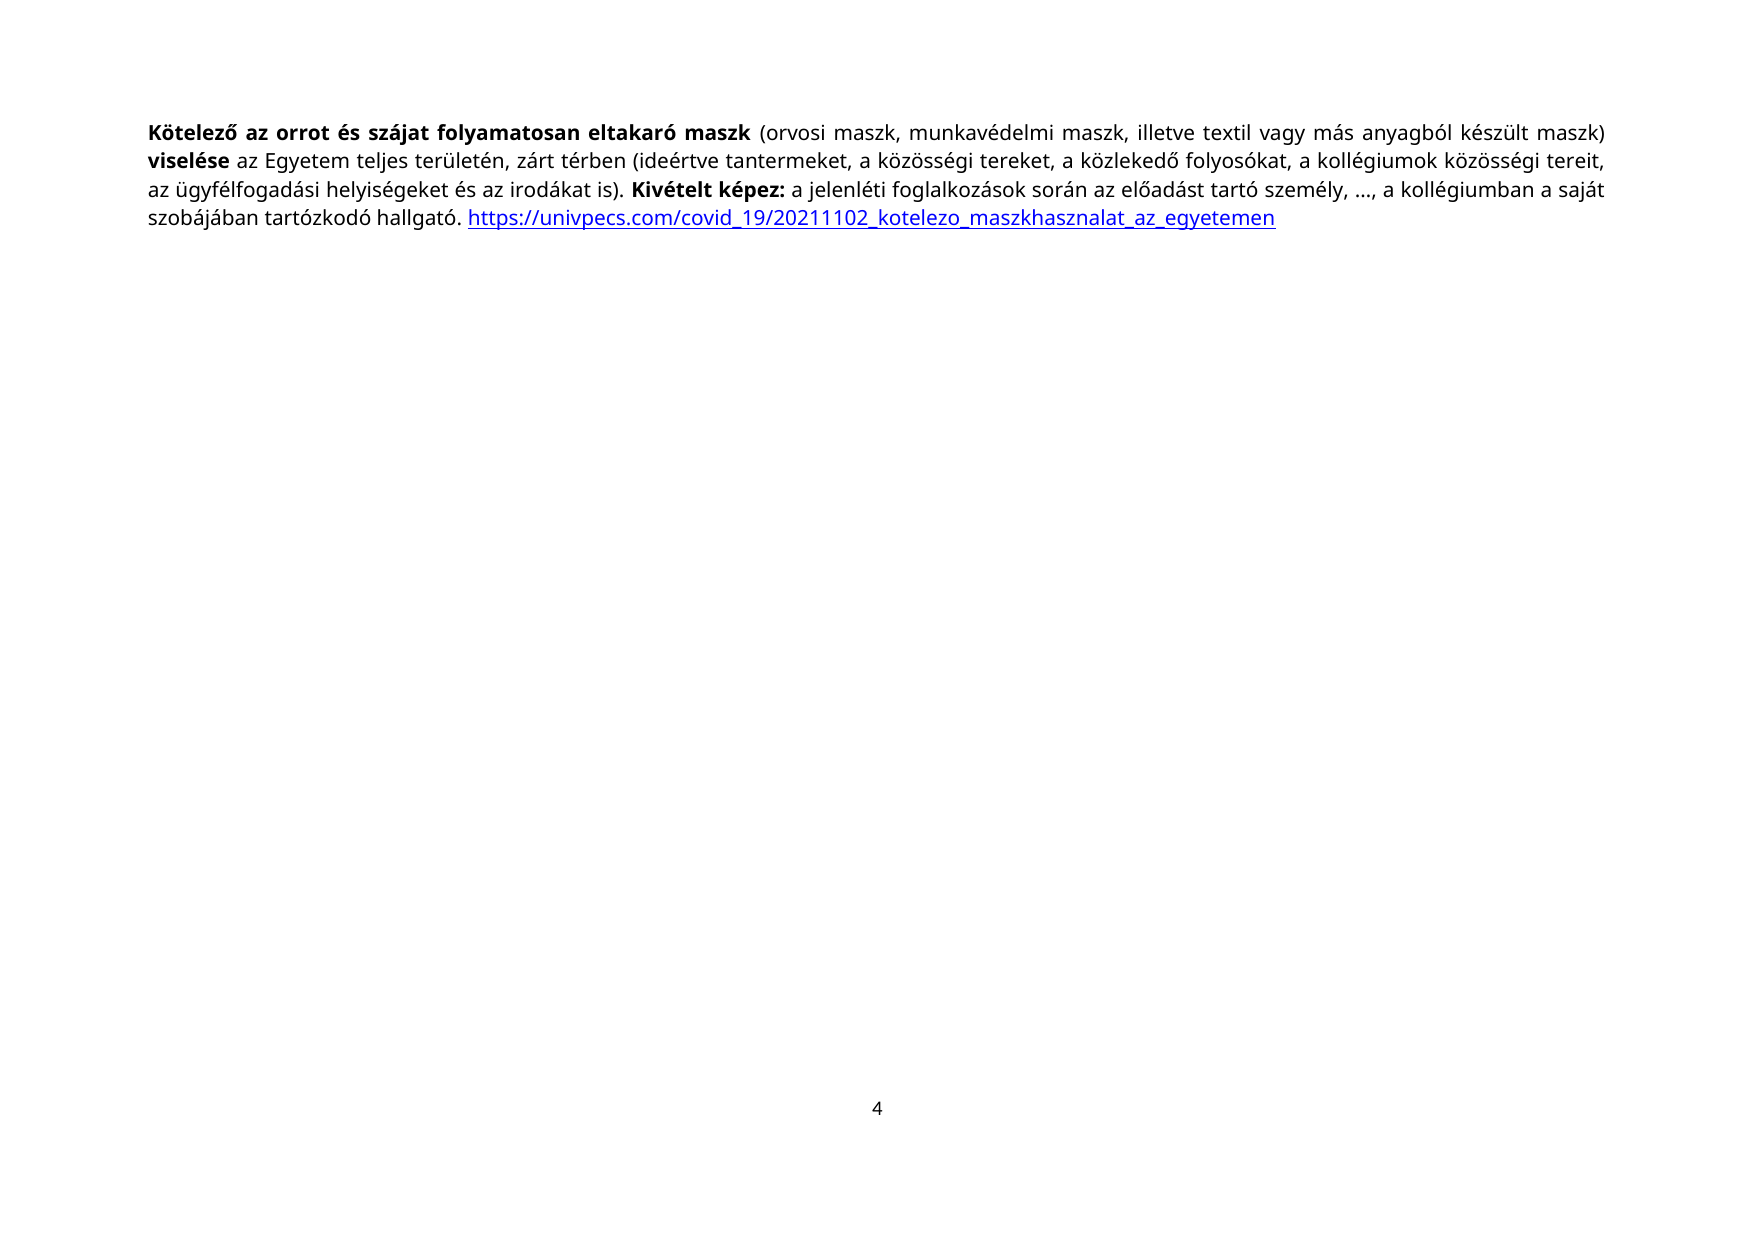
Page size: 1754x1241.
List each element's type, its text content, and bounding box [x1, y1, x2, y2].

text Kötelező az orrot és szájat folyamatosan eltakaró maszk (orvosi maszk, munkavédelmi maszk, illetve textil vagy más anyagból készült maszk) viselése az Egyetem teljes területén, zárt térben (ideértve tantermeket, a közösségi tereket, a közlekedő folyosókat, a kollégiumok közösségi tereit, az ügyfélfogadási helyiségeket és az irodákat is). Kivételt képez: a jelenléti foglalkozások során az előadást tartó személy, …, a kollégiumban a saját szobájában tartózkodó hallgató. https://univpecs.com/covid_19/20211102_kotelezo_maszkhasznalat_az_egyetemen [148, 118, 1606, 232]
